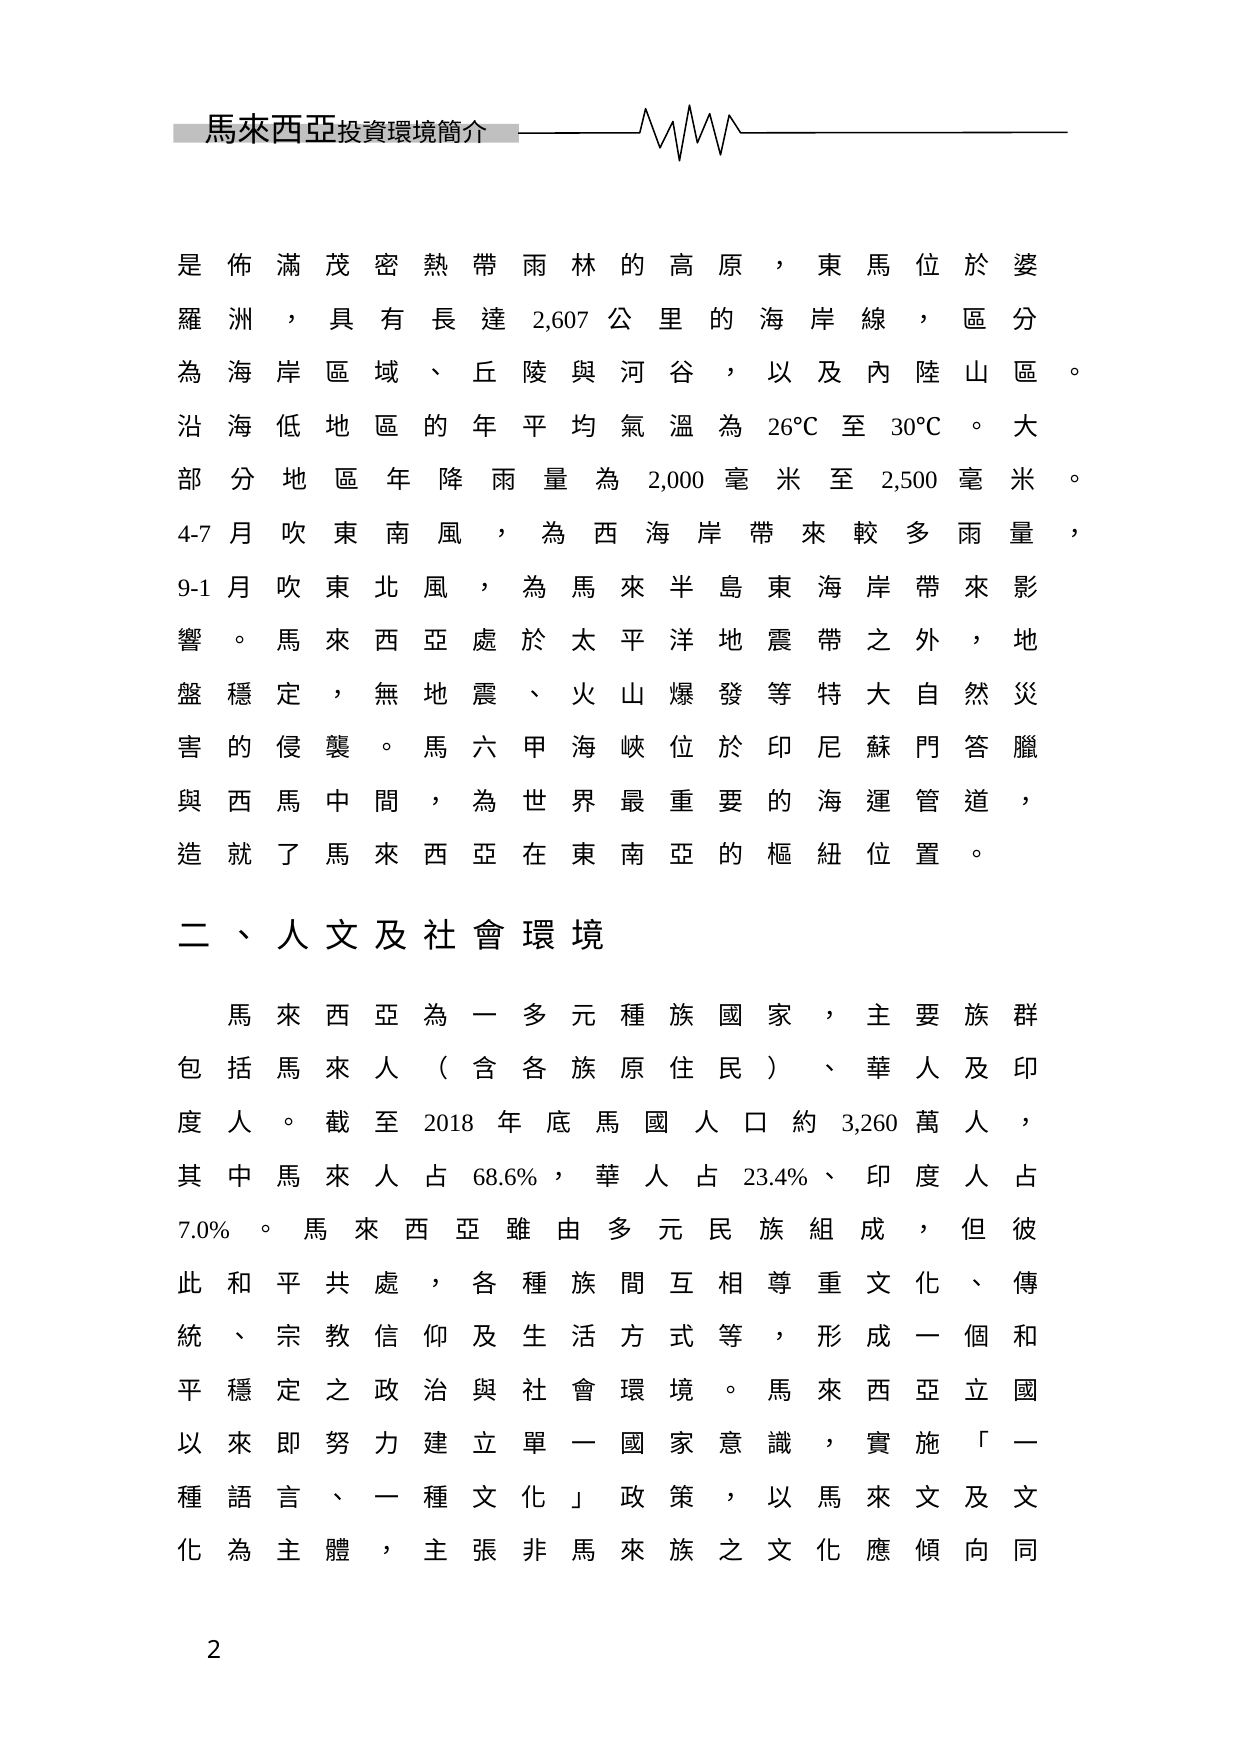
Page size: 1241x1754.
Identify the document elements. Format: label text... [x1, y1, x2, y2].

text 二、人文及社會環境 [178, 906, 1063, 960]
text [178, 987, 1063, 1576]
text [178, 237, 1063, 880]
